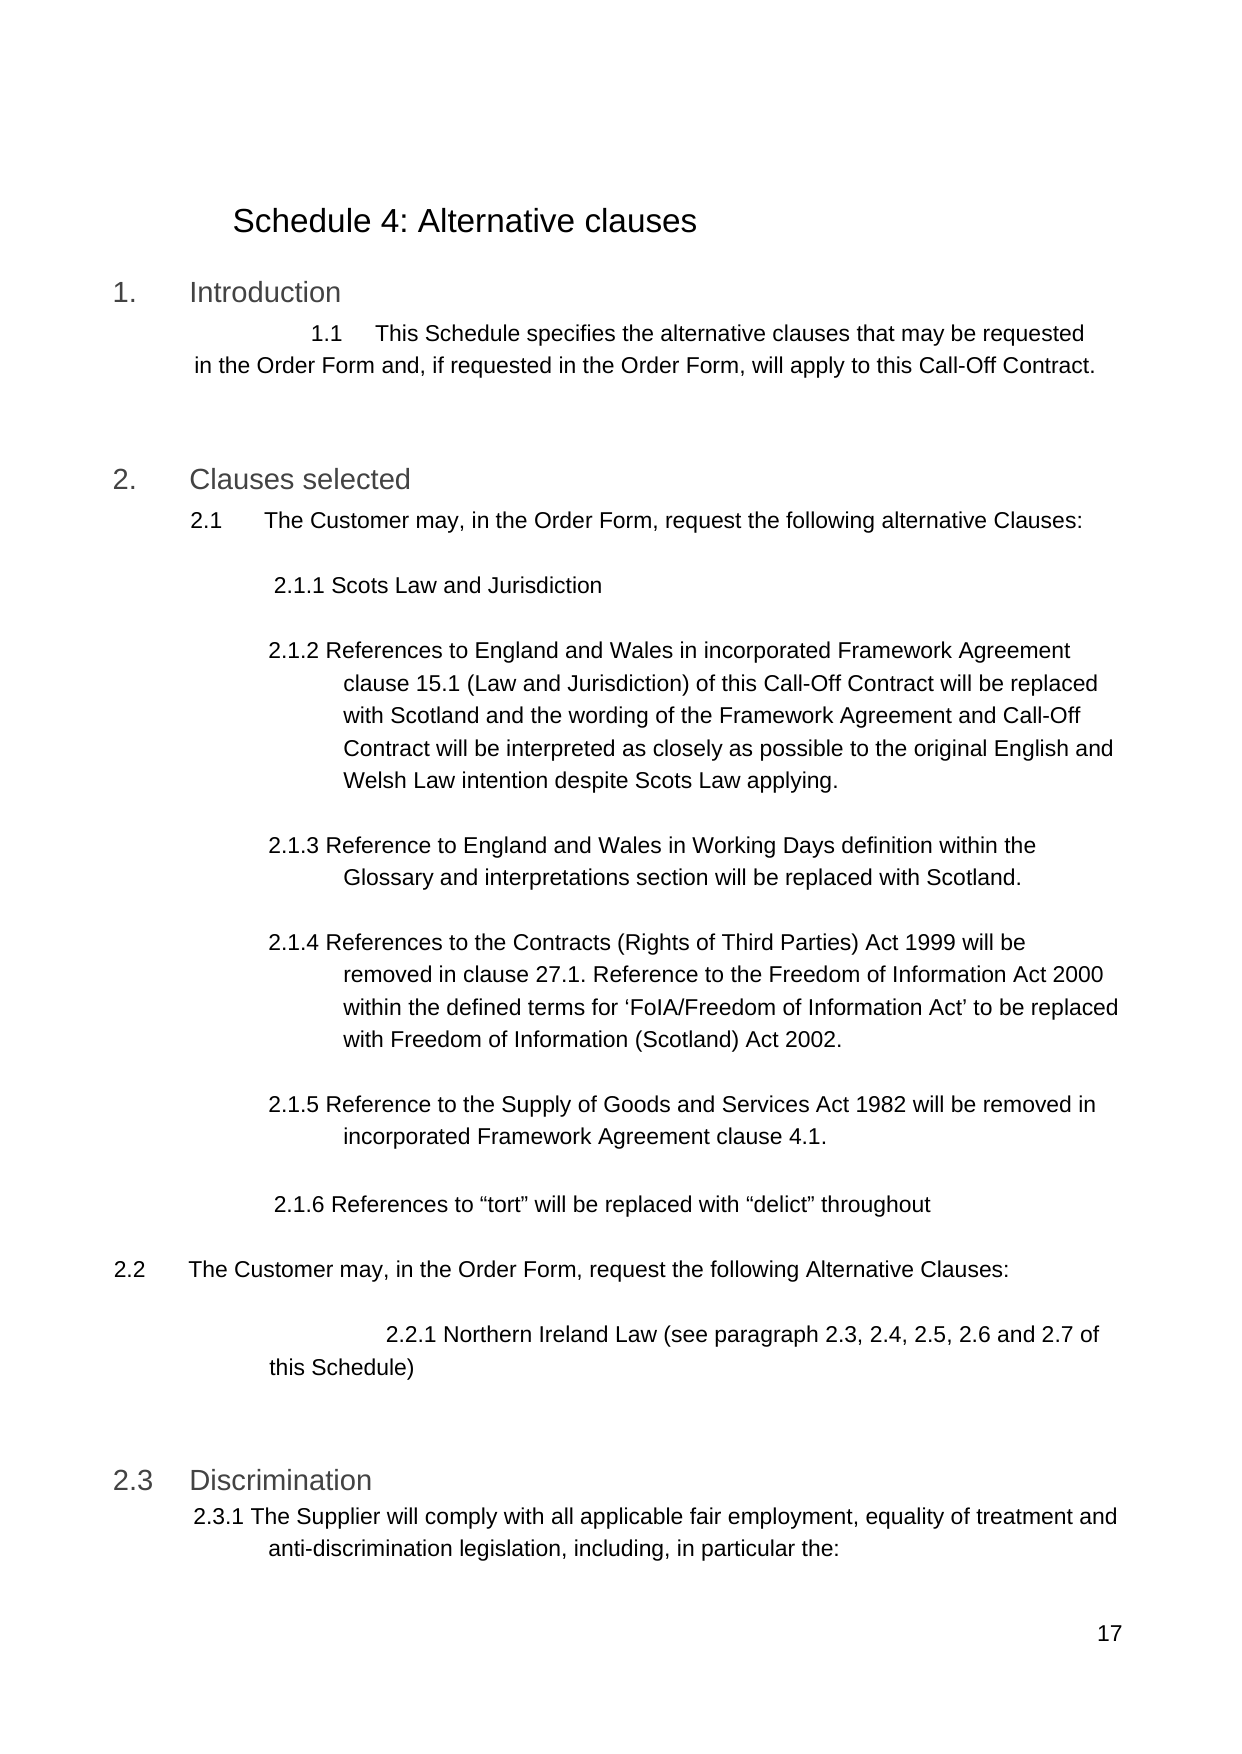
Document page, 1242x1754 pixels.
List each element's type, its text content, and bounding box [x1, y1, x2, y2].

text 2.1.4 References to the Contracts (Rights of Third Parties) Act 1999 will be removed in clause 27.1. Reference to the Freedom of Information Act 2000 within the defined terms for ‘FoIA/Freedom of Information Act’ to be replaced with Freedom of Information (Scotland) Act 2002. [268, 929, 1121, 1052]
text 2.1.1 Scots Law and Jurisdiction [0, 572, 1122, 599]
text 2.1.5 Reference to the Supply of Goods and Services Act 1982 will be removed in incorporated Framework Agreement clause 4.1. [268, 1091, 1121, 1149]
subtitle 2.3 Discrimination [0, 1463, 1122, 1497]
text 2.2.1 Northern Ireland Law (see paragraph 2.3, 2.4, 2.5, 2.6 and 2.7 of this Schedule) [269, 1321, 1121, 1380]
subtitle 2. Clauses selected [0, 462, 1122, 496]
text 2.2 The Customer may, in the Order Form, request the following Alternative Clauses: [0, 1256, 1122, 1282]
text 2.1.6 References to “tort” will be replaced with “delict” throughout [0, 1191, 1122, 1217]
text 2.1 The Customer may, in the Order Form, request the following alternative Clauses: [0, 507, 1122, 534]
subtitle 1. Introduction [0, 275, 1122, 308]
subtitle Schedule 4: Alternative clauses [116, 201, 1122, 240]
text 2.1.3 Reference to England and Wales in Working Days definition within the Glossary and interpretations section will be replaced with Scotland. [268, 832, 1121, 890]
text 1.1 This Schedule specifies the alternative clauses that may be requested in the Order Form and, if requested in the Order Form, will apply to this Call-Off Contract. [194, 320, 1105, 379]
text 2.1.2 References to England and Wales in incorporated Framework Agreement clause 15.1 (Law and Jurisdiction) of this Call-Off Contract will be replaced with Scotland and the wording of the Framework Agreement and Call-Off Contract will be interpreted as closely as possible to the original English and Welsh Law intention despite Scots Law applying. [268, 637, 1121, 793]
text 2.3.1 The Supplier will comply with all applicable fair employment, equality of treatment and anti-discrimination legislation, including, in particular the: [193, 1503, 1121, 1562]
